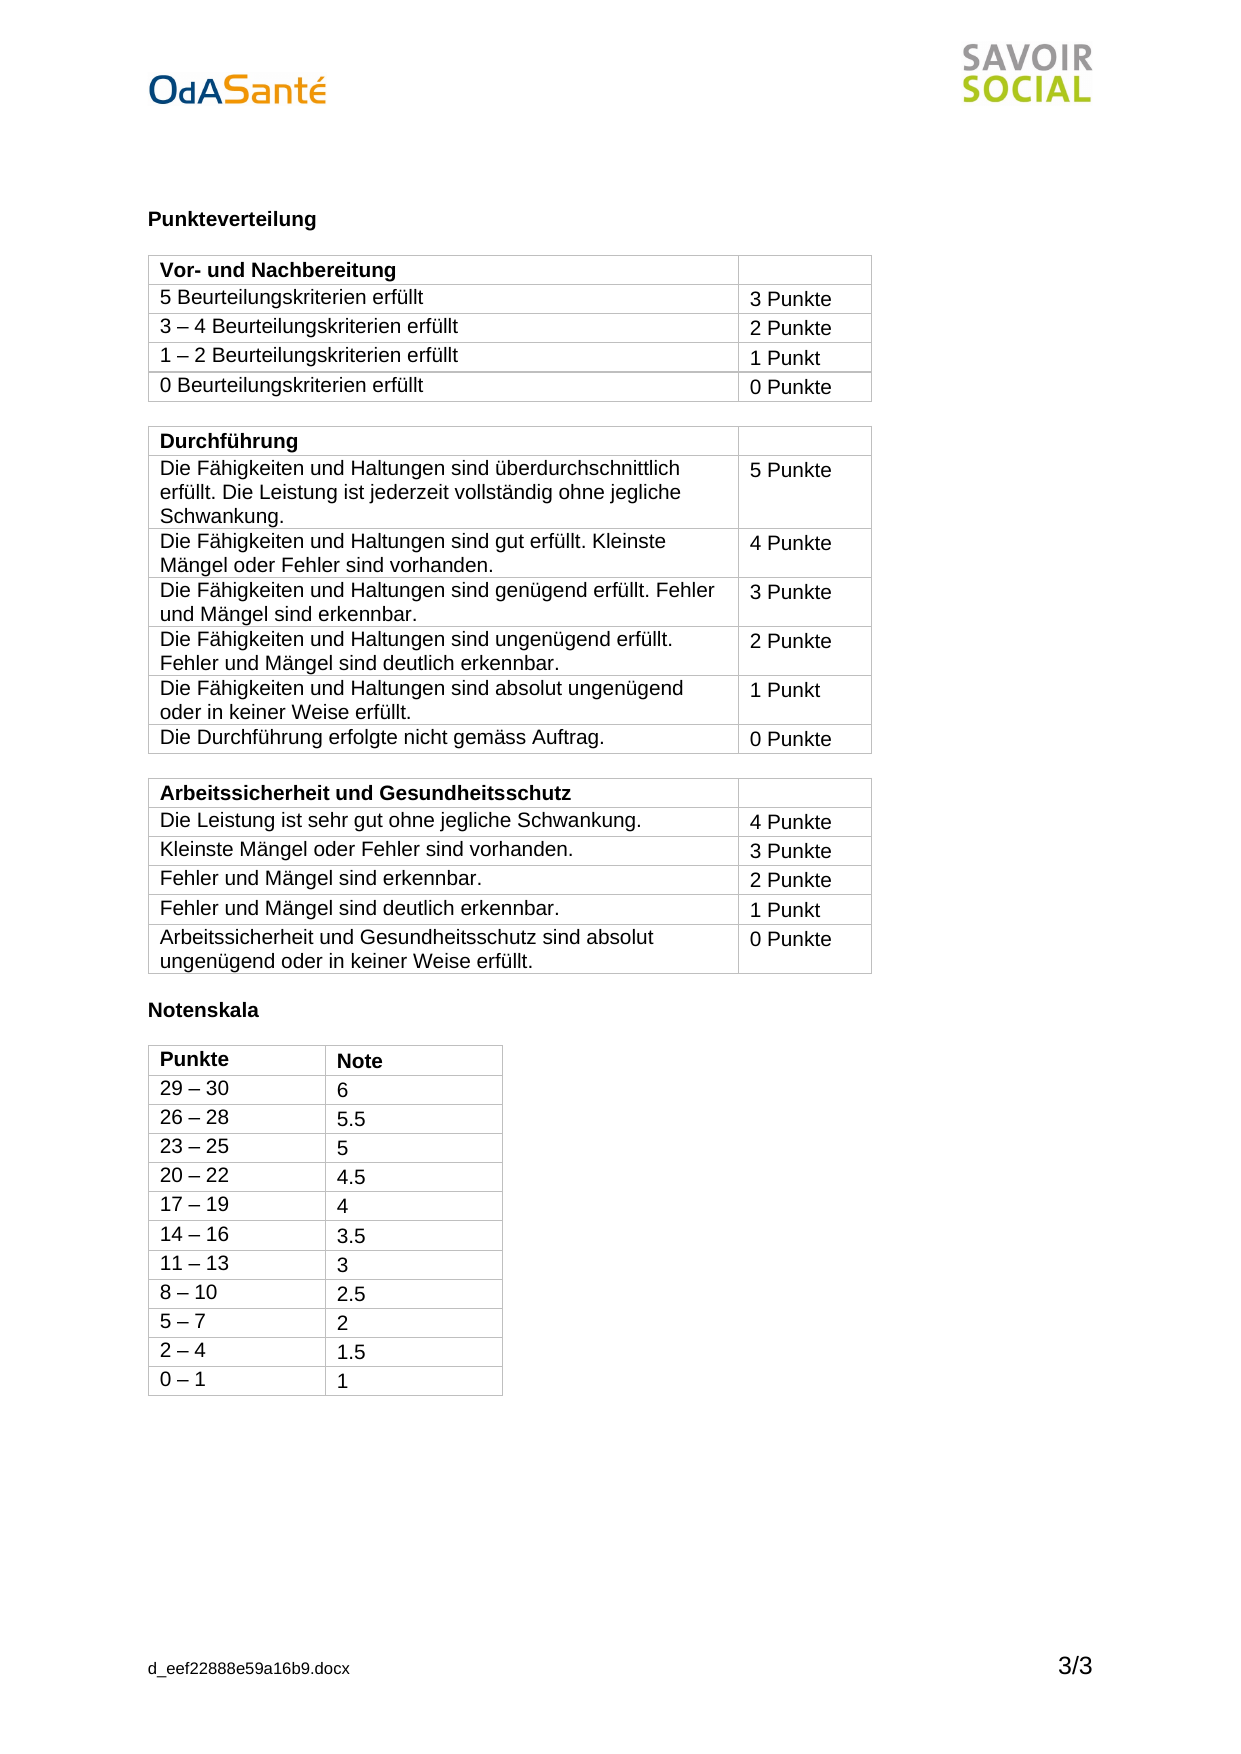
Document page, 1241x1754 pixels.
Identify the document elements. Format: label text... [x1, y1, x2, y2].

table_cell 1 Punkt [739, 343, 871, 371]
table_cell 3 Punkte [739, 578, 871, 626]
table_cell 8 – 10 [149, 1280, 325, 1308]
table_header Arbeitssicherheit und Gesundheitsschutz [149, 779, 738, 807]
table_cell 2.5 [326, 1280, 502, 1308]
list Notenskala [148, 997, 1092, 1021]
table_header [739, 427, 871, 455]
table_cell 1 Punkt [739, 676, 871, 723]
table_cell 5 [326, 1134, 502, 1162]
table_cell 3 Punkte [739, 837, 871, 865]
table_cell 0 Punkte [739, 373, 871, 401]
table_cell 3 [326, 1251, 502, 1279]
table_cell Die Fähigkeiten und Haltungen sind gut erfüllt. Kleinste Mängel oder Fehler sind vorhanden. [149, 529, 738, 577]
picture [960, 41, 1093, 106]
table_cell 3.5 [326, 1221, 502, 1249]
table_cell Die Fähigkeiten und Haltungen sind absolut ungenügend oder in keiner Weise erfüllt. [149, 676, 738, 723]
table_header [739, 779, 871, 807]
table_cell 2 Punkte [739, 314, 871, 342]
table_cell 5 Beurteilungskriterien erfüllt [149, 285, 738, 313]
table_cell 26 – 28 [149, 1105, 325, 1133]
table_cell Arbeitssicherheit und Gesundheitsschutz sind absolut ungenügend oder in keiner Weise erfüllt. [149, 925, 738, 972]
table_header Punkte [149, 1046, 325, 1074]
table_cell 3 Punkte [739, 285, 871, 313]
table_cell 14 – 16 [149, 1221, 325, 1249]
table_cell Die Leistung ist sehr gut ohne jegliche Schwankung. [149, 808, 738, 836]
table_cell 5 Punkte [739, 456, 871, 528]
table_cell 11 – 13 [149, 1251, 325, 1279]
table_cell 2 Punkte [739, 866, 871, 894]
table_cell 4 Punkte [739, 529, 871, 577]
table_cell 5 – 7 [149, 1309, 325, 1337]
table_cell 1 Punkt [739, 895, 871, 923]
table_header [739, 256, 871, 284]
table_cell Kleinste Mängel oder Fehler sind vorhanden. [149, 837, 738, 865]
table_cell Die Fähigkeiten und Haltungen sind überdurchschnittlich erfüllt. Die Leistung ist jederzeit vollständig ohne jegliche Schwankung. [149, 456, 738, 528]
table_cell Fehler und Mängel sind deutlich erkennbar. [149, 895, 738, 923]
table_cell 4.5 [326, 1163, 502, 1191]
table_cell 0 Punkte [739, 925, 871, 972]
table_cell 6 [326, 1076, 502, 1104]
table_cell 2 – 4 [149, 1338, 325, 1366]
table_cell 0 Beurteilungskriterien erfüllt [149, 373, 738, 401]
table_cell 4 [326, 1192, 502, 1220]
table_cell 23 – 25 [149, 1134, 325, 1162]
picture [147, 72, 327, 106]
table_cell 2 [326, 1309, 502, 1337]
table_cell 5.5 [326, 1105, 502, 1133]
table_cell 1 [326, 1367, 502, 1395]
table_cell 3 – 4 Beurteilungskriterien erfüllt [149, 314, 738, 342]
table_cell 4 Punkte [739, 808, 871, 836]
text Punkteverteilung [148, 207, 1092, 231]
table_cell Die Fähigkeiten und Haltungen sind ungenügend erfüllt. Fehler und Mängel sind deutlich erkennbar. [149, 627, 738, 674]
table_cell 29 – 30 [149, 1076, 325, 1104]
table_cell Fehler und Mängel sind erkennbar. [149, 866, 738, 894]
table_cell 2 Punkte [739, 627, 871, 674]
table_cell 1 – 2 Beurteilungskriterien erfüllt [149, 343, 738, 371]
table_cell 0 Punkte [739, 725, 871, 753]
table_cell 0 – 1 [149, 1367, 325, 1395]
table_header Durchführung [149, 427, 738, 455]
table_cell 1.5 [326, 1338, 502, 1366]
table_header Vor- und Nachbereitung [149, 256, 738, 284]
table_cell 17 – 19 [149, 1192, 325, 1220]
table_cell 20 – 22 [149, 1163, 325, 1191]
table_cell Die Durchführung erfolgte nicht gemäss Auftrag. [149, 725, 738, 753]
table_header Note [326, 1046, 502, 1074]
table_cell Die Fähigkeiten und Haltungen sind genügend erfüllt. Fehler und Mängel sind erkennbar. [149, 578, 738, 626]
